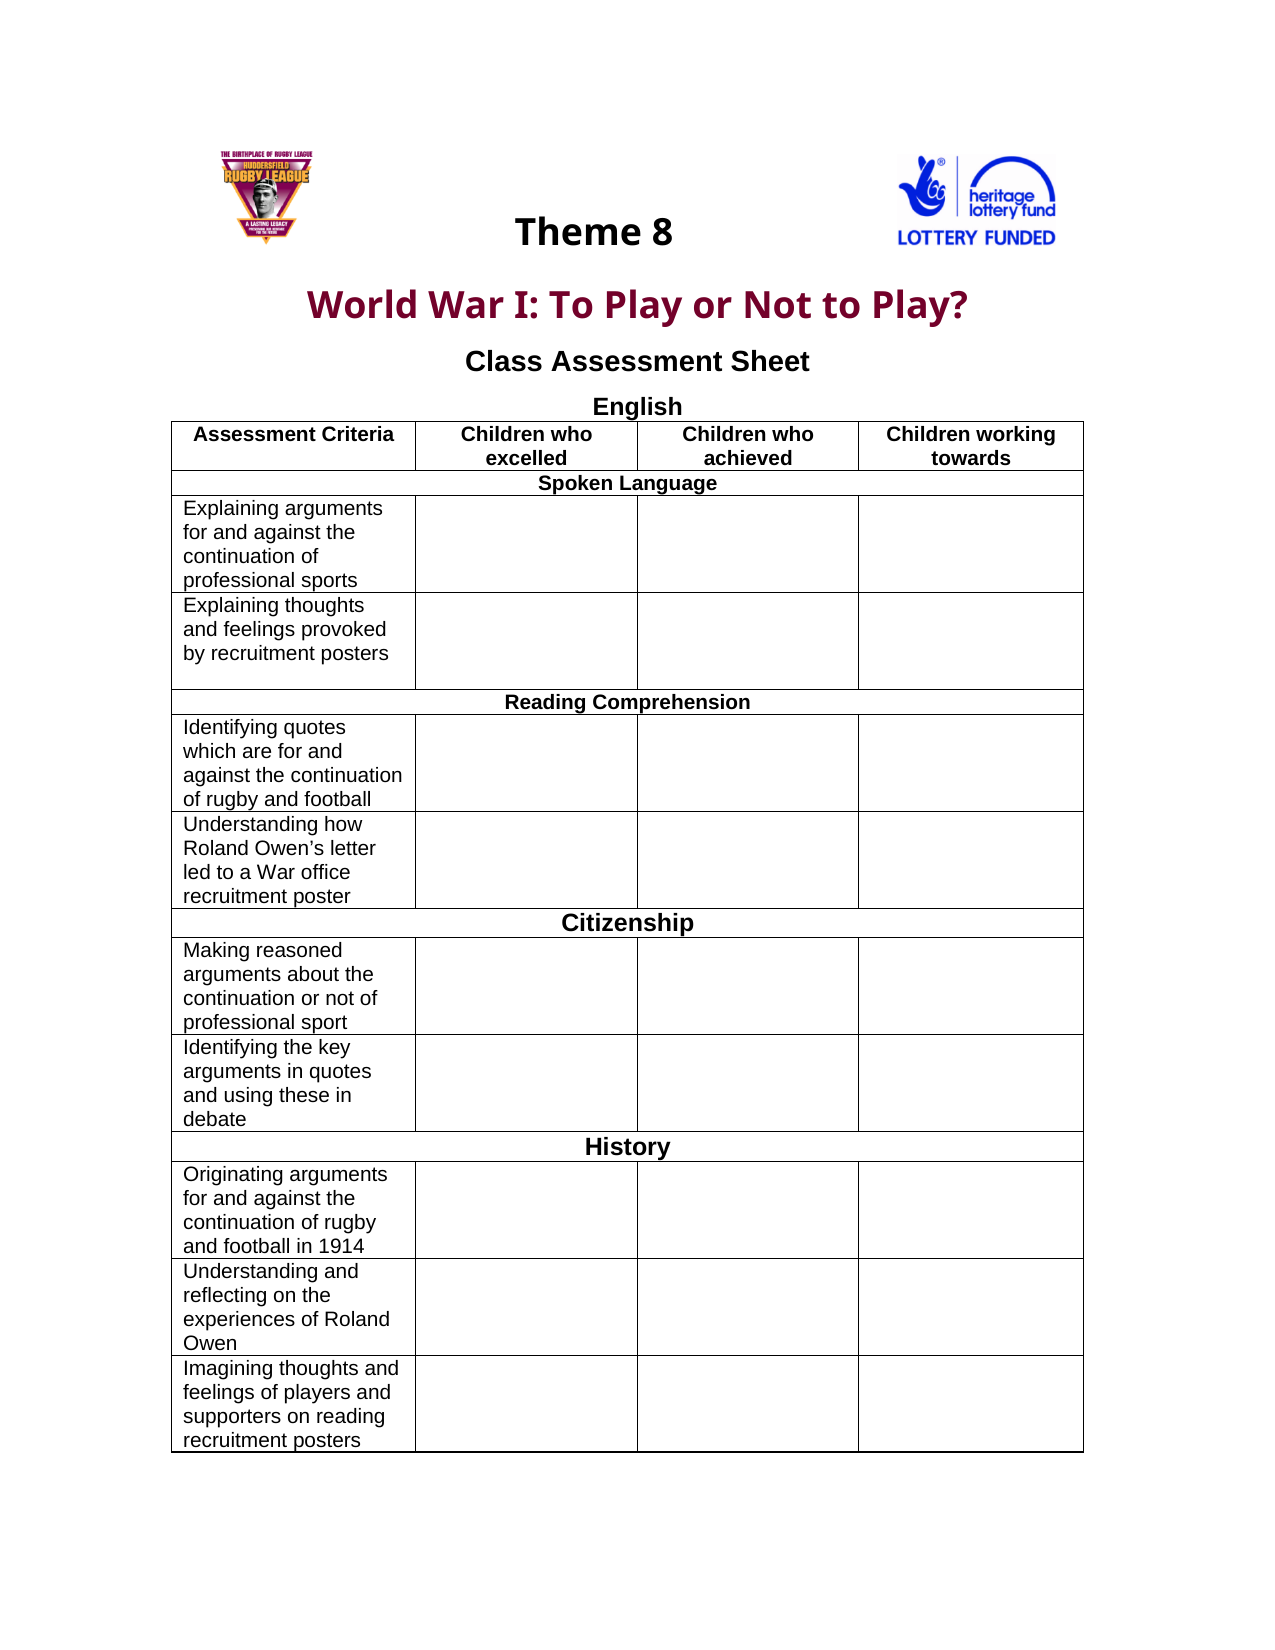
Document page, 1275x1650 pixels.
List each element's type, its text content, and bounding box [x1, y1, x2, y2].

table_cell Reading Comprehension [172, 690, 1083, 714]
table_cell [859, 715, 1083, 811]
table_cell Originating arguments for and against the continuation of rugby and football in 1914 [172, 1162, 415, 1258]
table_cell [638, 715, 858, 811]
table_cell Explaining arguments for and against the continuation of professional sports [172, 496, 415, 592]
table_cell [859, 1162, 1083, 1258]
table_cell [416, 1162, 637, 1258]
table_cell [638, 1035, 858, 1131]
text Theme 8 [150, 150, 1125, 256]
table_cell Citizenship [172, 909, 1083, 937]
text Class Assessment Sheet [150, 344, 1125, 378]
table_header Assessment Criteria [172, 422, 415, 470]
table_cell Imagining thoughts and feelings of players and supporters on reading recruitment posters [172, 1356, 415, 1451]
table_header Children working towards [859, 422, 1083, 470]
table_cell [859, 1259, 1083, 1354]
table_cell Understanding and reflecting on the experiences of Roland Owen [172, 1259, 415, 1354]
table_cell Identifying the key arguments in quotes and using these in debate [172, 1035, 415, 1131]
text English [150, 392, 1125, 421]
picture [897, 154, 1056, 246]
table_cell [859, 593, 1083, 689]
table_cell [638, 1259, 858, 1354]
table_cell Understanding how Roland Owen’s letter led to a War office recruitment poster [172, 812, 415, 907]
table_cell [416, 1259, 637, 1354]
table_cell Identifying quotes which are for and against the continuation of rugby and football [172, 715, 415, 811]
table_cell Spoken Language [172, 471, 1083, 495]
table_cell [859, 1035, 1083, 1131]
picture [219, 150, 314, 246]
table_cell [416, 1035, 637, 1131]
table_cell [416, 715, 637, 811]
table_header Children who achieved [638, 422, 858, 470]
table_cell [859, 812, 1083, 907]
table_cell [638, 812, 858, 907]
table_cell Explaining thoughts and feelings provoked by recruitment posters [172, 593, 415, 689]
table_cell [416, 593, 637, 689]
table_cell [859, 496, 1083, 592]
table_cell [416, 812, 637, 907]
table_cell [638, 1356, 858, 1451]
table_cell Making reasoned arguments about the continuation or not of professional sport [172, 938, 415, 1034]
table_cell [859, 1356, 1083, 1451]
table_cell [859, 938, 1083, 1034]
table_cell [416, 1356, 637, 1451]
table_cell History [172, 1132, 1083, 1161]
table_cell [638, 1162, 858, 1258]
table_header Children who excelled [416, 422, 637, 470]
text World War I: To Play or Not to Play? [150, 279, 1125, 330]
table_cell [416, 496, 637, 592]
table_cell [638, 593, 858, 689]
table_cell [638, 938, 858, 1034]
table_cell [416, 938, 637, 1034]
table_cell [638, 496, 858, 592]
